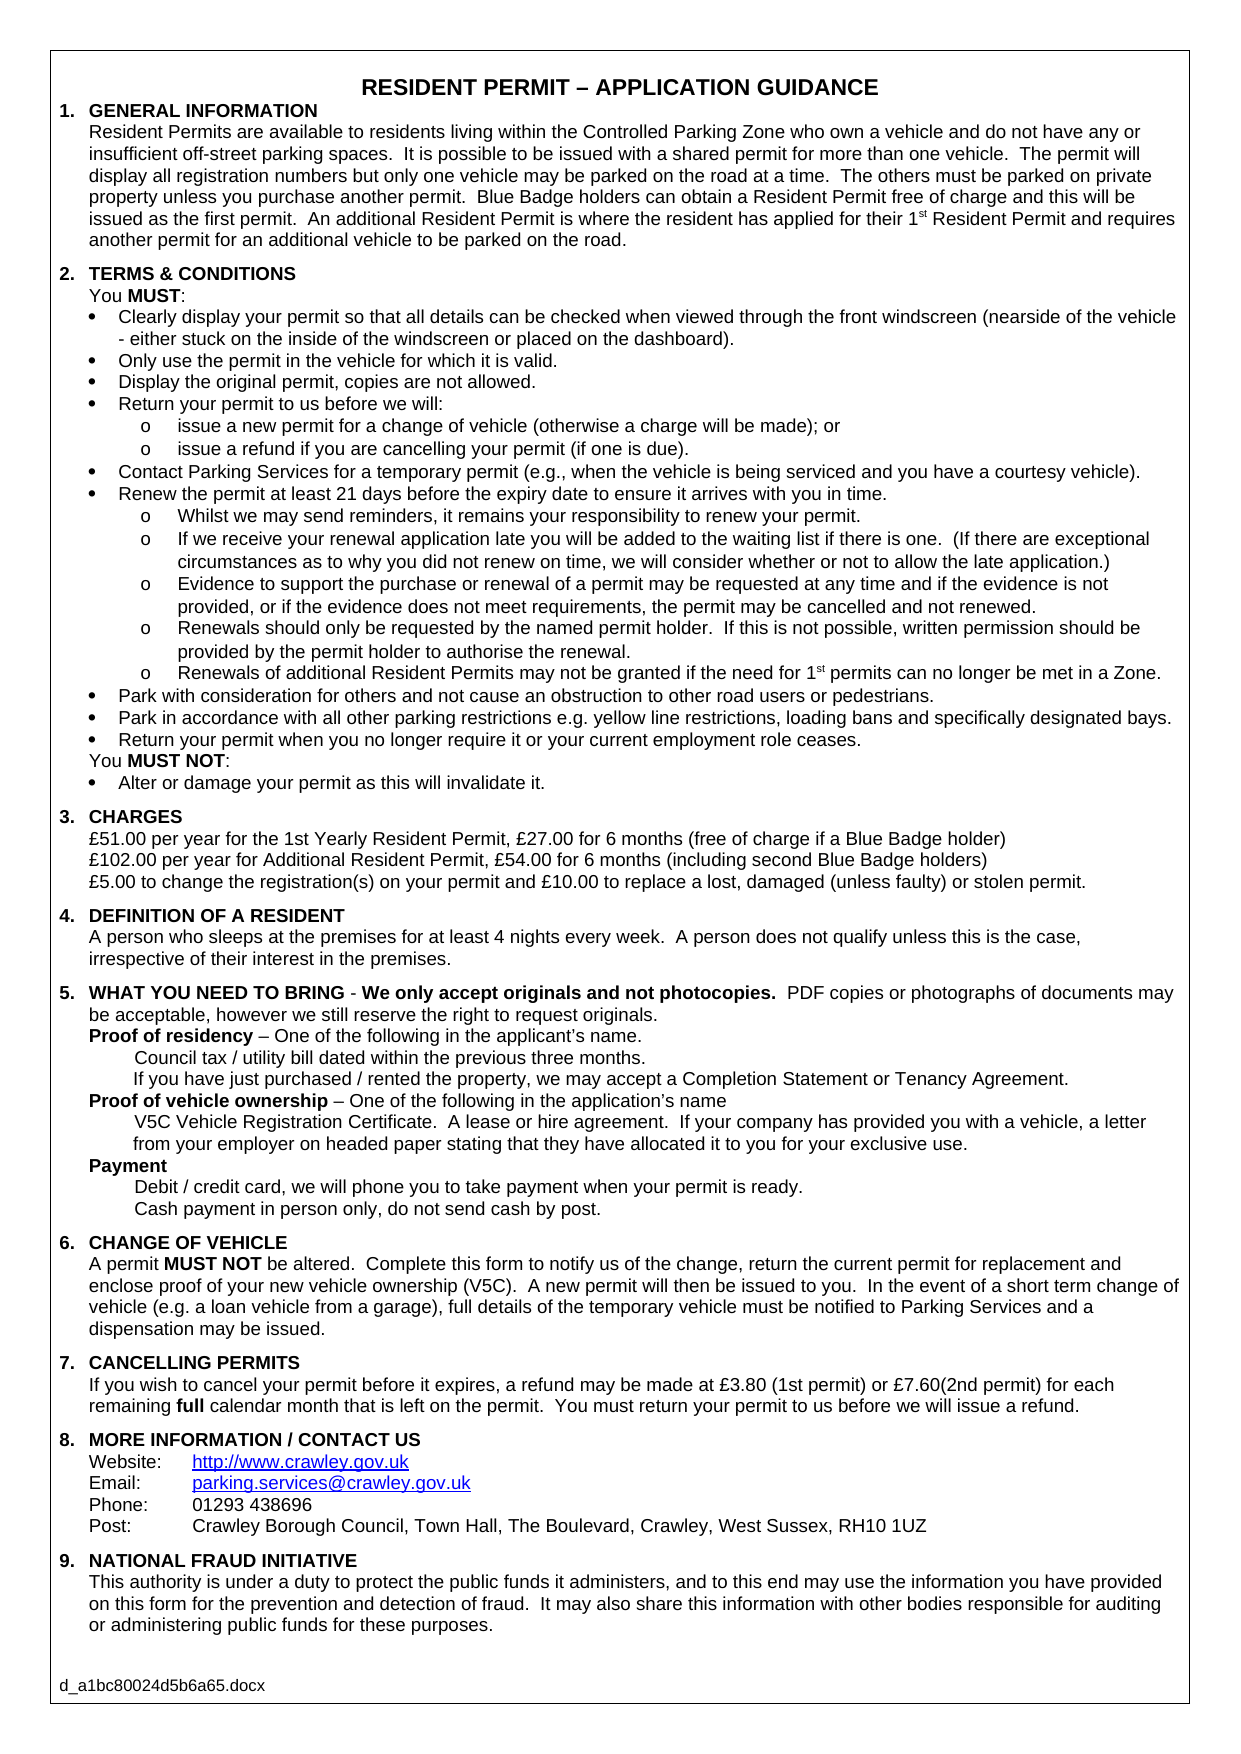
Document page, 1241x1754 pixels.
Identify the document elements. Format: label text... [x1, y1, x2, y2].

list Renewals of additional Resident Permits may not be granted if the need for 1st permits can no longer be met in a Zone. [140, 662, 1181, 685]
text 4. DEFINITION OF A RESIDENT [59, 905, 1181, 926]
text Proof of vehicle ownership – One of the following in the application’s name [59, 1090, 1181, 1111]
text Proof of residency – One of the following in the applicant’s name. [59, 1025, 1181, 1047]
list Return your permit to us before we will: [88, 393, 1181, 414]
text 5. WHAT YOU NEED TO BRING - We only accept originals and not photocopies. PDF copies or photographs of documents may be acceptable, however we still reserve the right to request originals. [59, 982, 1181, 1025]
text You MUST: [59, 285, 1181, 306]
list Renewals should only be requested by the named permit holder. If this is not possible, written permission should be provided by the permit holder to authorise the renewal. [140, 617, 1181, 662]
text £102.00 per year for Additional Resident Permit, £54.00 for 6 months (including second Blue Badge holders) [59, 849, 1181, 871]
text 9. NATIONAL FRAUD INITIATIVE [59, 1549, 1181, 1571]
list Contact Parking Services for a temporary permit (e.g., when the vehicle is being serviced and you have a courtesy vehicle). [88, 461, 1181, 483]
list issue a new permit for a change of vehicle (otherwise a charge will be made); or [140, 414, 1181, 438]
list Clearly display your permit so that all details can be checked when viewed through the front windscreen (nearside of the vehicle - either stuck on the inside of the windscreen or placed on the dashboard). [88, 306, 1181, 349]
list Whilst we may send reminders, it remains your responsibility to renew your permit. [140, 504, 1181, 528]
text £5.00 to change the registration(s) on your permit and £10.00 to replace a lost, damaged (unless faulty) or stolen permit. [59, 871, 1181, 892]
text A permit MUST NOT be altered. Complete this form to notify us of the change, return the current permit for replacement and enclose proof of your new vehicle ownership (V5C). A new permit will then be issued to you. In the event of a short term change of vehicle (e.g. a loan vehicle from a garage), full details of the temporary vehicle must be notified to Parking Services and a dispensation may be issued. [59, 1253, 1181, 1339]
list Return your permit when you no longer require it or your current employment role ceases. [88, 728, 1181, 750]
text Debit / credit card, we will phone you to take payment when your permit is ready. [59, 1176, 1181, 1197]
text Council tax / utility bill dated within the previous three months. [59, 1047, 1181, 1068]
text If you wish to cancel your permit before it expires, a refund may be made at £3.80 (1st permit) or £7.60(2nd permit) for each remaining full calendar month that is left on the permit. You must return your permit to us before we will issue a refund. [59, 1373, 1181, 1417]
text This authority is under a duty to protect the public funds it administers, and to this end may use the information you have provided on this form for the prevention and detection of fraud. It may also share this information with other bodies responsible for auditing or administering public funds for these purposes. [59, 1571, 1181, 1636]
text 3. CHARGES [59, 806, 1181, 827]
text RESIDENT PERMIT – APPLICATION GUIDANCE [59, 73, 1181, 100]
list Park in accordance with all other parking restrictions e.g. yellow line restrictions, loading bans and specifically designated bays. [88, 707, 1181, 728]
text Post: Crawley Borough Council, Town Hall, The Boulevard, Crawley, West Sussex, RH10 1UZ [59, 1515, 1181, 1537]
text £51.00 per year for the 1st Yearly Resident Permit, £27.00 for 6 months (free of charge if a Blue Badge holder) [59, 827, 1181, 849]
text Cash payment in person only, do not send cash by post. [59, 1197, 1181, 1219]
text Website: http://www.crawley.gov.uk [59, 1451, 1181, 1472]
text V5C Vehicle Registration Certificate. A lease or hire agreement. If your company has provided you with a vehicle, a letter from your employer on headed paper stating that they have allocated it to you for your exclusive use. [103, 1111, 1181, 1154]
text 2. TERMS & CONDITIONS [59, 263, 1181, 285]
text Payment [59, 1154, 1181, 1176]
list Only use the permit in the vehicle for which it is valid. [88, 349, 1181, 371]
list Display the original permit, copies are not allowed. [88, 371, 1181, 393]
list Evidence to support the purchase or renewal of a permit may be requested at any time and if the evidence is not provided, or if the evidence does not meet requirements, the permit may be cancelled and not renewed. [140, 572, 1181, 617]
list Renew the permit at least 21 days before the expiry date to ensure it arrives with you in time. [88, 483, 1181, 504]
text You MUST NOT: [88, 750, 1181, 772]
list issue a refund if you are cancelling your permit (if one is due). [140, 438, 1181, 461]
text If you have just purchased / rented the property, we may accept a Completion Statement or Tenancy Agreement. [59, 1068, 1181, 1090]
list Park with consideration for others and not cause an obstruction to other road users or pedestrians. [88, 685, 1181, 707]
text A person who sleeps at the premises for at least 4 nights every week. A person does not qualify unless this is the case, irrespective of their interest in the premises. [59, 926, 1181, 969]
list Alter or damage your permit as this will invalidate it. [88, 772, 1181, 793]
text 8. MORE INFORMATION / CONTACT US [59, 1429, 1181, 1451]
text Email: parking.services@crawley.gov.uk [59, 1472, 1181, 1494]
text 1. GENERAL INFORMATION [59, 100, 1181, 121]
text 6. CHANGE OF VEHICLE [59, 1232, 1181, 1253]
text Resident Permits are available to residents living within the Controlled Parking Zone who own a vehicle and do not have any or insufficient off-street parking spaces. It is possible to be issued with a shared permit for more than one vehicle. The permit will display all registration numbers but only one vehicle may be parked on the road at a time. The others must be parked on private property unless you purchase another permit. Blue Badge holders can obtain a Resident Permit free of charge and this will be issued as the first permit. An additional Resident Permit is where the resident has applied for their 1st Resident Permit and requires another permit for an additional vehicle to be parked on the road. [59, 121, 1181, 251]
list If we receive your renewal application late you will be added to the waiting list if there is one. (If there are exceptional circumstances as to why you did not renew on time, we will consider whether or not to allow the late application.) [140, 528, 1181, 572]
text Phone: 01293 438696 [59, 1494, 1181, 1515]
text 7. CANCELLING PERMITS [59, 1352, 1181, 1373]
